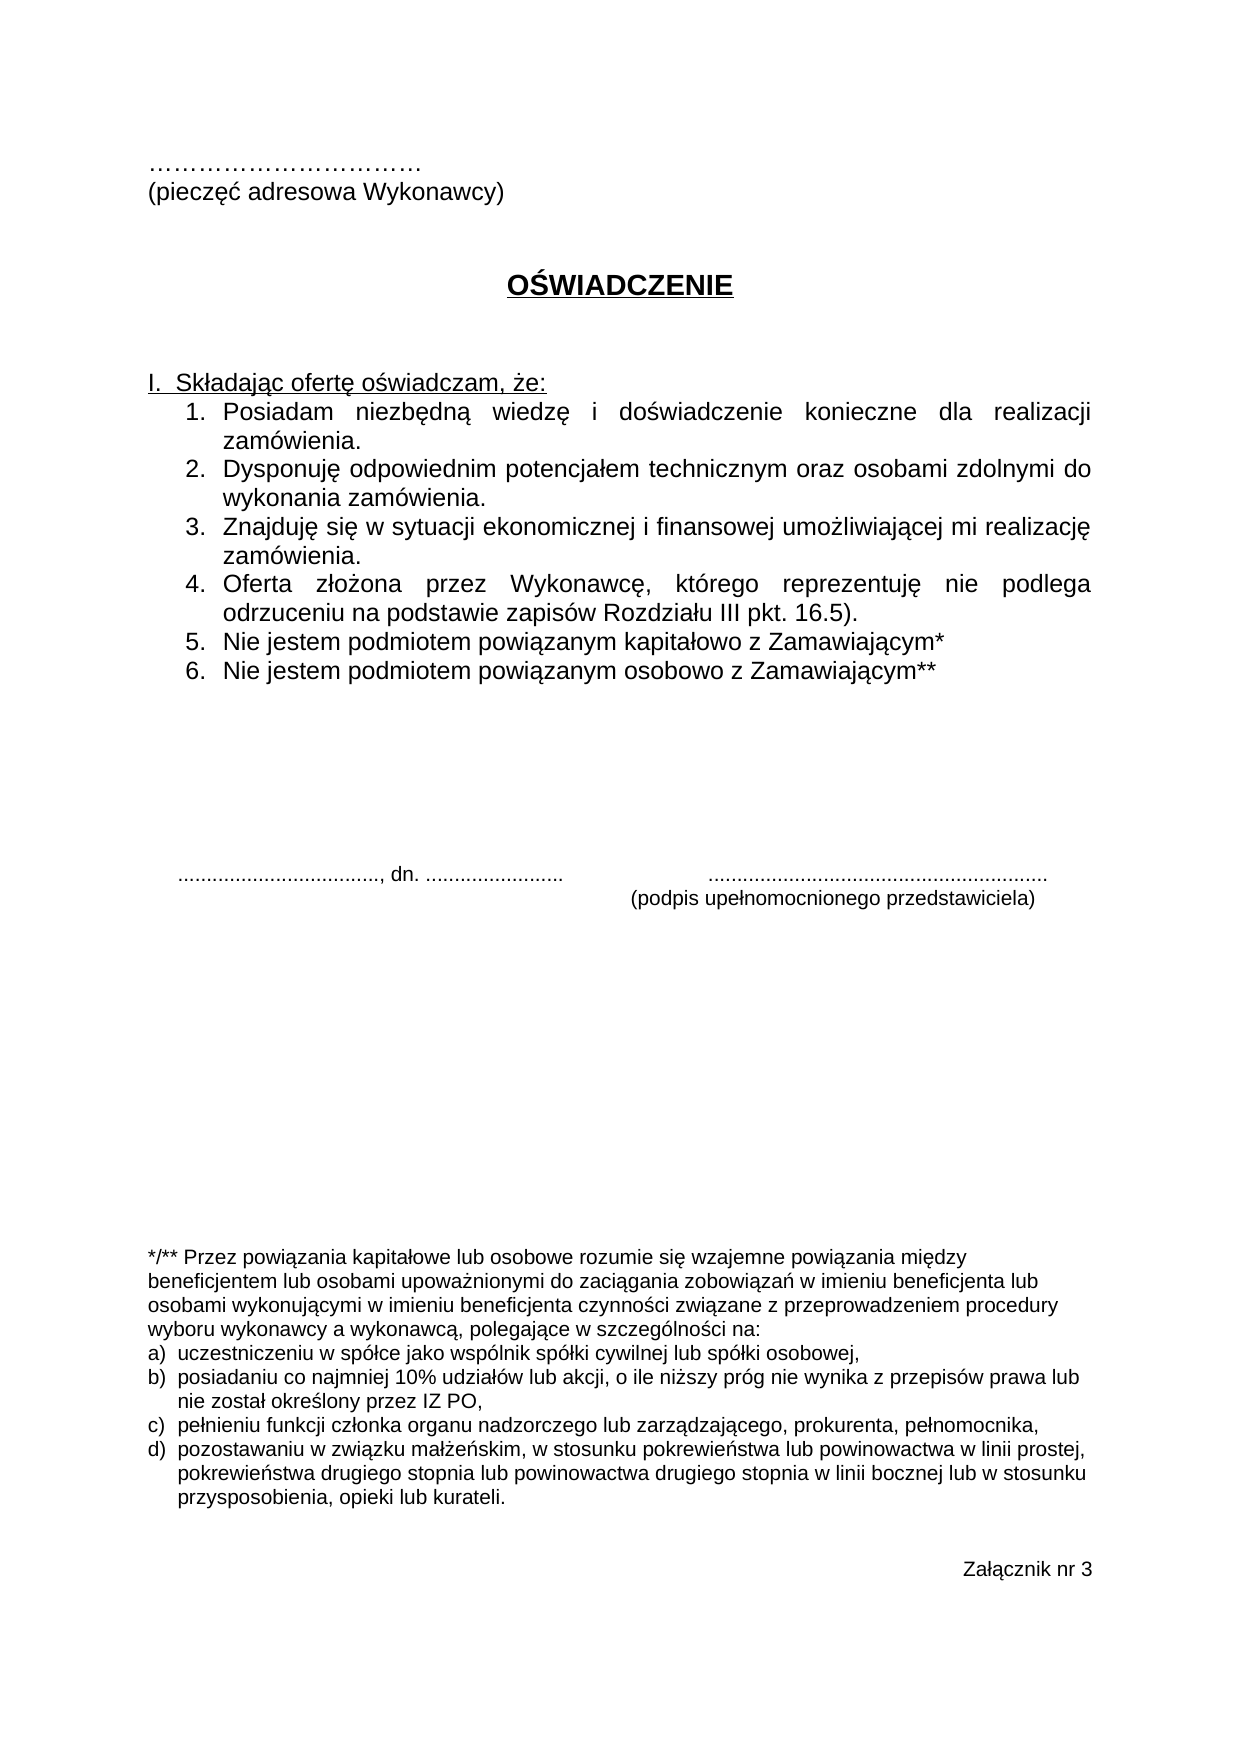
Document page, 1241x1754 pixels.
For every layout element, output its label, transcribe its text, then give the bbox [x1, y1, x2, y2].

list Nie jestem podmiotem powiązanym osobowo z Zamawiającym** [185, 656, 1092, 684]
text (podpis upełnomocnionego przedstawiciela) [177, 886, 1092, 909]
list pozostawaniu w związku małżeńskim, w stosunku pokrewieństwa lub powinowactwa w linii prostej, pokrewieństwa drugiego stopnia lub powinowactwa drugiego stopnia w linii bocznej lub w stosunku przysposobienia, opieki lub kurateli. [148, 1437, 1092, 1508]
text I. Składając ofertę oświadczam, że: [148, 368, 1092, 397]
text */** Przez powiązania kapitałowe lub osobowe rozumie się wzajemne powiązania między beneficjentem lub osobami upoważnionymi do zaciągania zobowiązań w imieniu beneficjenta lub osobami wykonującymi w imieniu beneficjenta czynności związane z przeprowadzeniem procedury wyboru wykonawcy a wykonawcą, polegające w szczególności na: [148, 1245, 1092, 1341]
list uczestniczeniu w spółce jako wspólnik spółki cywilnej lub spółki osobowej, [148, 1341, 1092, 1365]
list Znajduję się w sytuacji ekonomicznej i finansowej umożliwiającej mi realizację zamówienia. [185, 512, 1092, 569]
list posiadaniu co najmniej 10% udziałów lub akcji, o ile niższy próg nie wynika z przepisów prawa lub nie został określony przez IZ PO, [148, 1365, 1092, 1413]
list Oferta złożona przez Wykonawcę, którego reprezentuję nie podlega odrzuceniu na podstawie zapisów Rozdziału III pkt. 16.5). [185, 569, 1092, 627]
list Posiadam niezbędną wiedzę i doświadczenie konieczne dla realizacji zamówienia. [185, 397, 1092, 454]
text (pieczęć adresowa Wykonawcy) [148, 176, 1092, 205]
text OŚWIADCZENIE [148, 267, 1092, 301]
list Nie jestem podmiotem powiązanym kapitałowo z Zamawiającym* [185, 627, 1092, 656]
text …………………………… [148, 148, 1092, 176]
list pełnieniu funkcji członka organu nadzorczego lub zarządzającego, prokurenta, pełnomocnika, [148, 1413, 1092, 1437]
text ..................................., dn. ........................ ........................................................... [177, 862, 1092, 886]
text Załącznik nr 3 [148, 1556, 1092, 1580]
list Dysponuję odpowiednim potencjałem technicznym oraz osobami zdolnymi do wykonania zamówienia. [185, 454, 1092, 512]
